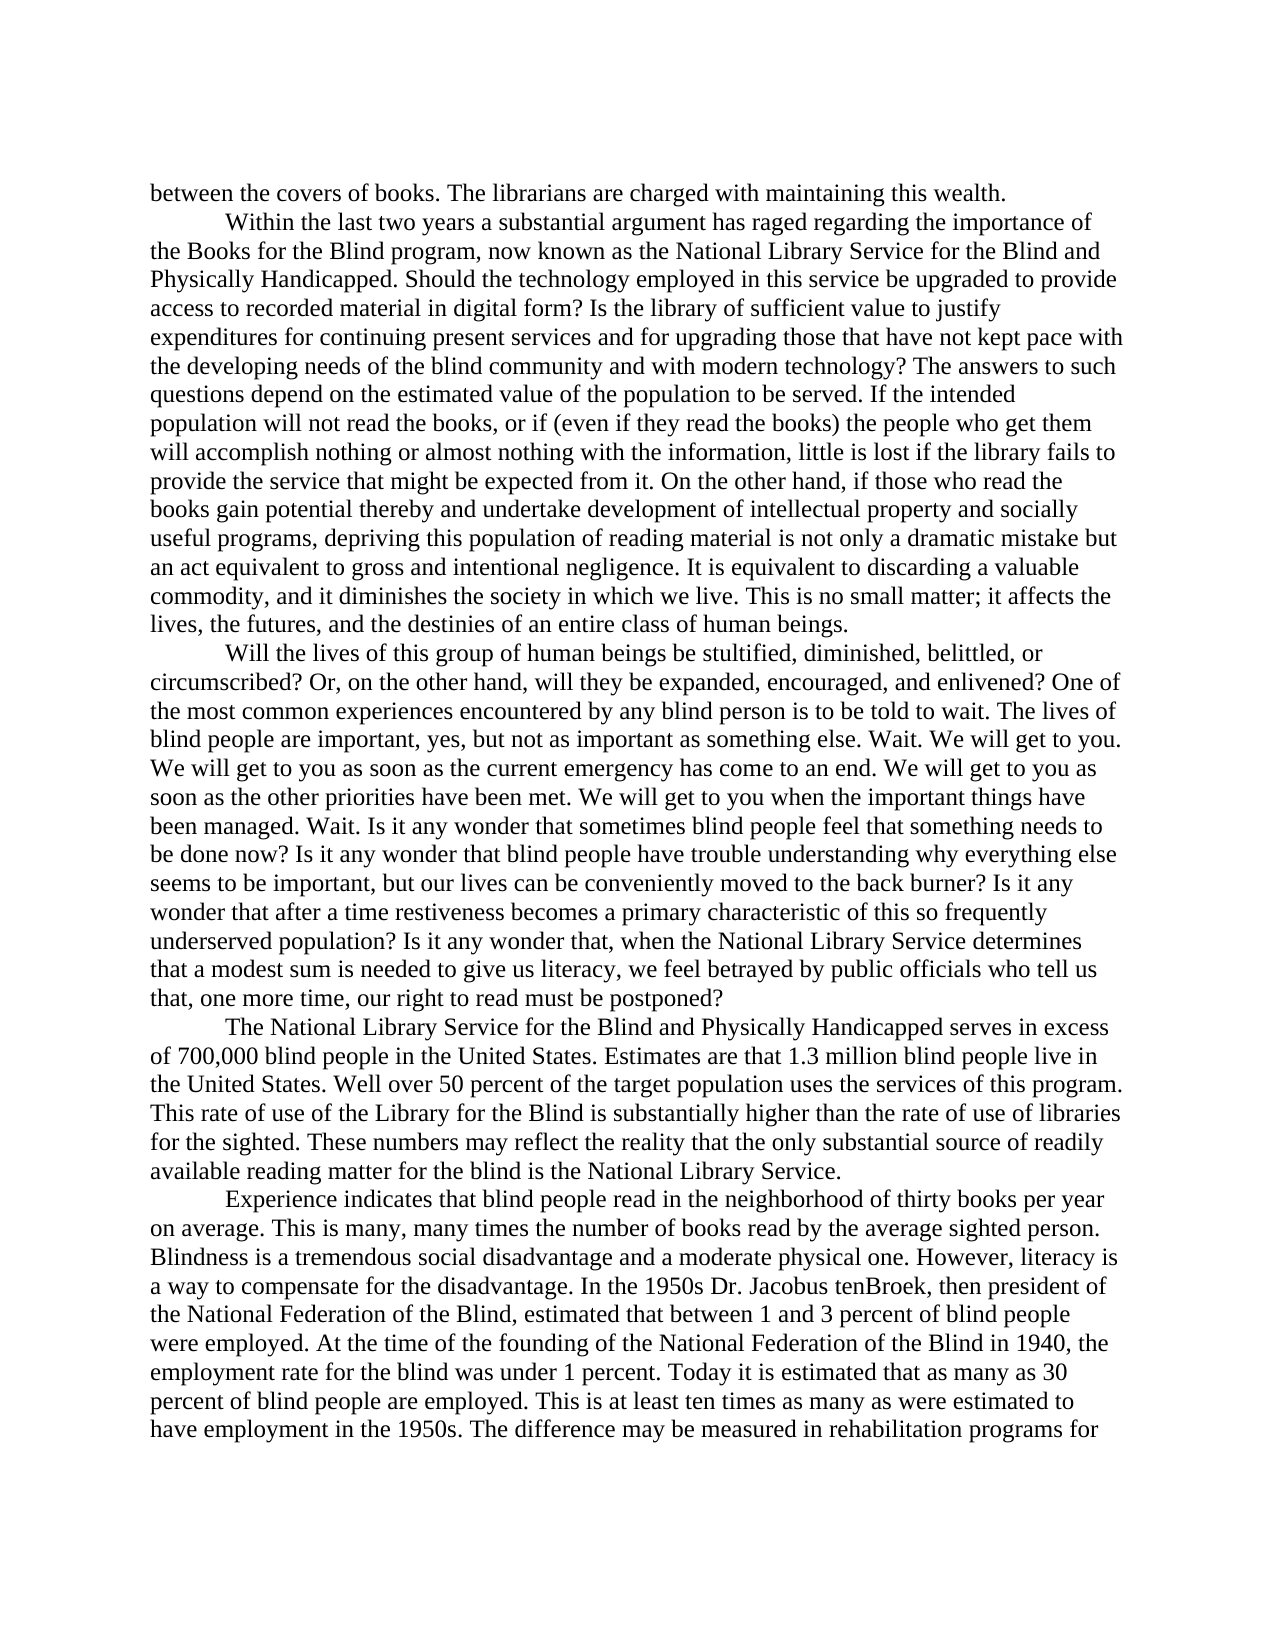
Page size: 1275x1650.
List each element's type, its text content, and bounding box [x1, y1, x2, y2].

text Will the lives of this group of human beings be stultified, diminished, belittled, or circumscribed? Or, on the other hand, will they be expanded, encouraged, and enlivened? One of the most common experiences encountered by any blind person is to be told to wait. The lives of blind people are important, yes, but not as important as something else. Wait. We will get to you. We will get to you as soon as the current emergency has come to an end. We will get to you as soon as the other priorities have been met. We will get to you when the important things have been managed. Wait. Is it any wonder that sometimes blind people feel that something needs to be done now? Is it any wonder that blind people have trouble understanding why everything else seems to be important, but our lives can be conveniently moved to the back burner? Is it any wonder that after a time restiveness becomes a primary characteristic of this so frequently underserved population? Is it any wonder that, when the National Library Service determines that a modest sum is needed to give us literacy, we feel betrayed by public officials who tell us that, one more time, our right to read must be postponed? [150, 638, 1125, 1012]
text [150, 1184, 1125, 1443]
text The National Library Service for the Blind and Physically Handicapped serves in excess of 700,000 blind people in the United States. Estimates are that 1.3 million blind people live in the United States. Well over 50 percent of the target population uses the services of this program. This rate of use of the Library for the Blind is substantially higher than the rate of use of libraries for the sighted. These numbers may reflect the reality that the only substantial source of readily available reading matter for the blind is the National Library Service. [150, 1012, 1125, 1184]
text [150, 178, 1125, 207]
text Within the last two years a substantial argument has raged regarding the importance of the Books for the Blind program, now known as the National Library Service for the Blind and Physically Handicapped. Should the technology employed in this service be upgraded to provide access to recorded material in digital form? Is the library of sufficient value to justify expenditures for continuing present services and for upgrading those that have not kept pace with the developing needs of the blind community and with modern technology? The answers to such questions depend on the estimated value of the population to be served. If the intended population will not read the books, or if (even if they read the books) the people who get them will accomplish nothing or almost nothing with the information, little is lost if the library fails to provide the service that might be expected from it. On the other hand, if those who read the books gain potential thereby and undertake development of intellectual property and socially useful programs, depriving this population of reading material is not only a dramatic mistake but an act equivalent to gross and intentional negligence. It is equivalent to discarding a valuable commodity, and it diminishes the society in which we live. This is no small matter; it affects the lives, the futures, and the destinies of an entire class of human beings. [150, 207, 1125, 638]
